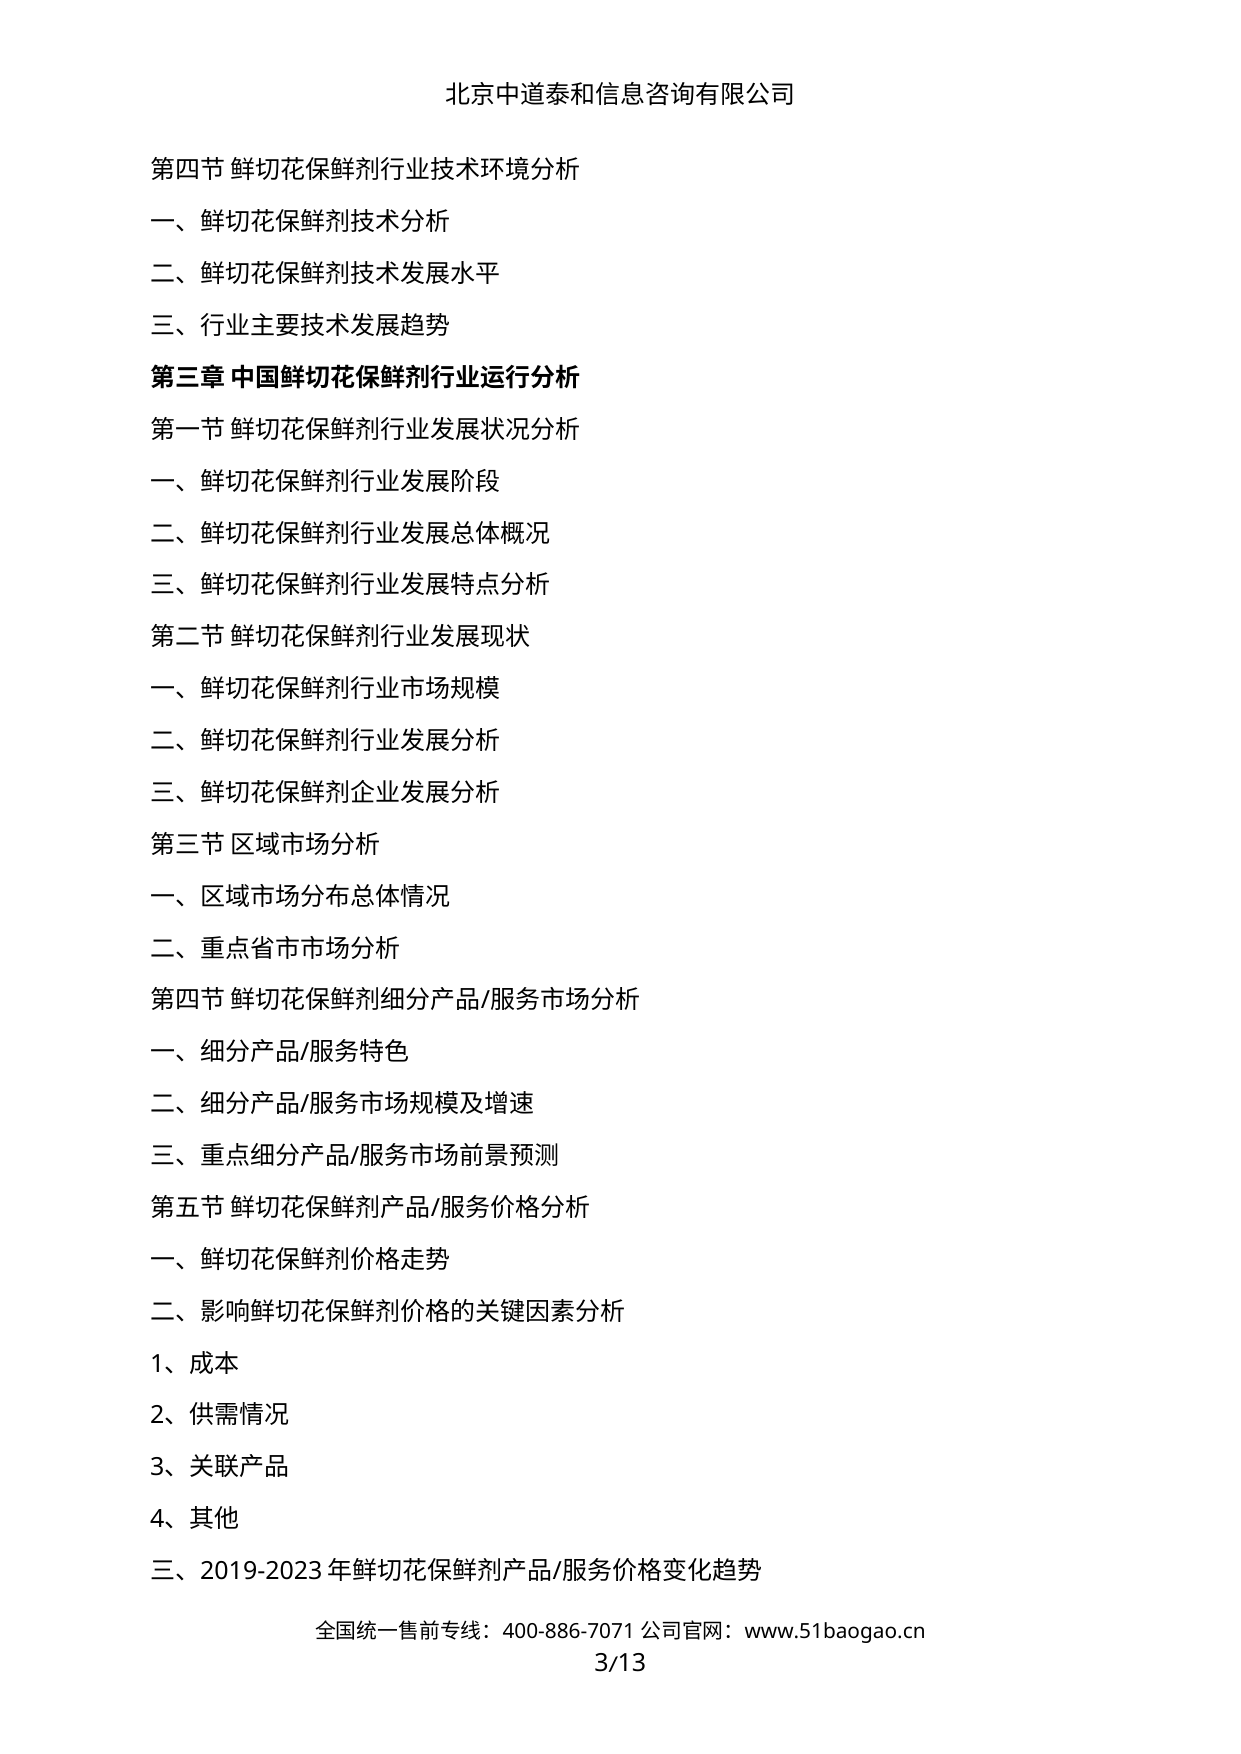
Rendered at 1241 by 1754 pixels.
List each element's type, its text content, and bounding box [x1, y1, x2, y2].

text 第三节 区域市场分析 [150, 824, 1090, 861]
text 三、鲜切花保鲜剂行业发展特点分析 [150, 565, 1090, 601]
text 一、鲜切花保鲜剂价格走势 [150, 1239, 1090, 1276]
text 三、鲜切花保鲜剂企业发展分析 [150, 772, 1090, 809]
text 二、细分产品/服务市场规模及增速 [150, 1084, 1090, 1120]
text 第四节 鲜切花保鲜剂行业技术环境分析 [150, 150, 1090, 186]
text 一、鲜切花保鲜剂技术分析 [150, 202, 1090, 238]
text 第一节 鲜切花保鲜剂行业发展状况分析 [150, 409, 1090, 446]
text 三、重点细分产品/服务市场前景预测 [150, 1136, 1090, 1172]
text 二、鲜切花保鲜剂技术发展水平 [150, 254, 1090, 290]
text 二、影响鲜切花保鲜剂价格的关键因素分析 [150, 1291, 1090, 1327]
text 第二节 鲜切花保鲜剂行业发展现状 [150, 617, 1090, 653]
text 三、2019-2023年鲜切花保鲜剂产品/服务价格变化趋势 [150, 1551, 1090, 1587]
text 第三章 中国鲜切花保鲜剂行业运行分析 [150, 357, 1090, 394]
text 一、鲜切花保鲜剂行业市场规模 [150, 669, 1090, 705]
text 二、重点省市市场分析 [150, 928, 1090, 964]
text 二、鲜切花保鲜剂行业发展总体概况 [150, 513, 1090, 549]
text 一、鲜切花保鲜剂行业发展阶段 [150, 461, 1090, 497]
text 二、鲜切花保鲜剂行业发展分析 [150, 721, 1090, 757]
text 三、行业主要技术发展趋势 [150, 306, 1090, 342]
text 第五节 鲜切花保鲜剂产品/服务价格分析 [150, 1187, 1090, 1224]
text 1、成本 [150, 1343, 1090, 1379]
text 第四节 鲜切花保鲜剂细分产品/服务市场分析 [150, 980, 1090, 1016]
text 一、细分产品/服务特色 [150, 1032, 1090, 1068]
text 2、供需情况 [150, 1395, 1090, 1431]
text 3、关联产品 [150, 1447, 1090, 1483]
text 一、区域市场分布总体情况 [150, 876, 1090, 912]
text 4、其他 [150, 1499, 1090, 1535]
